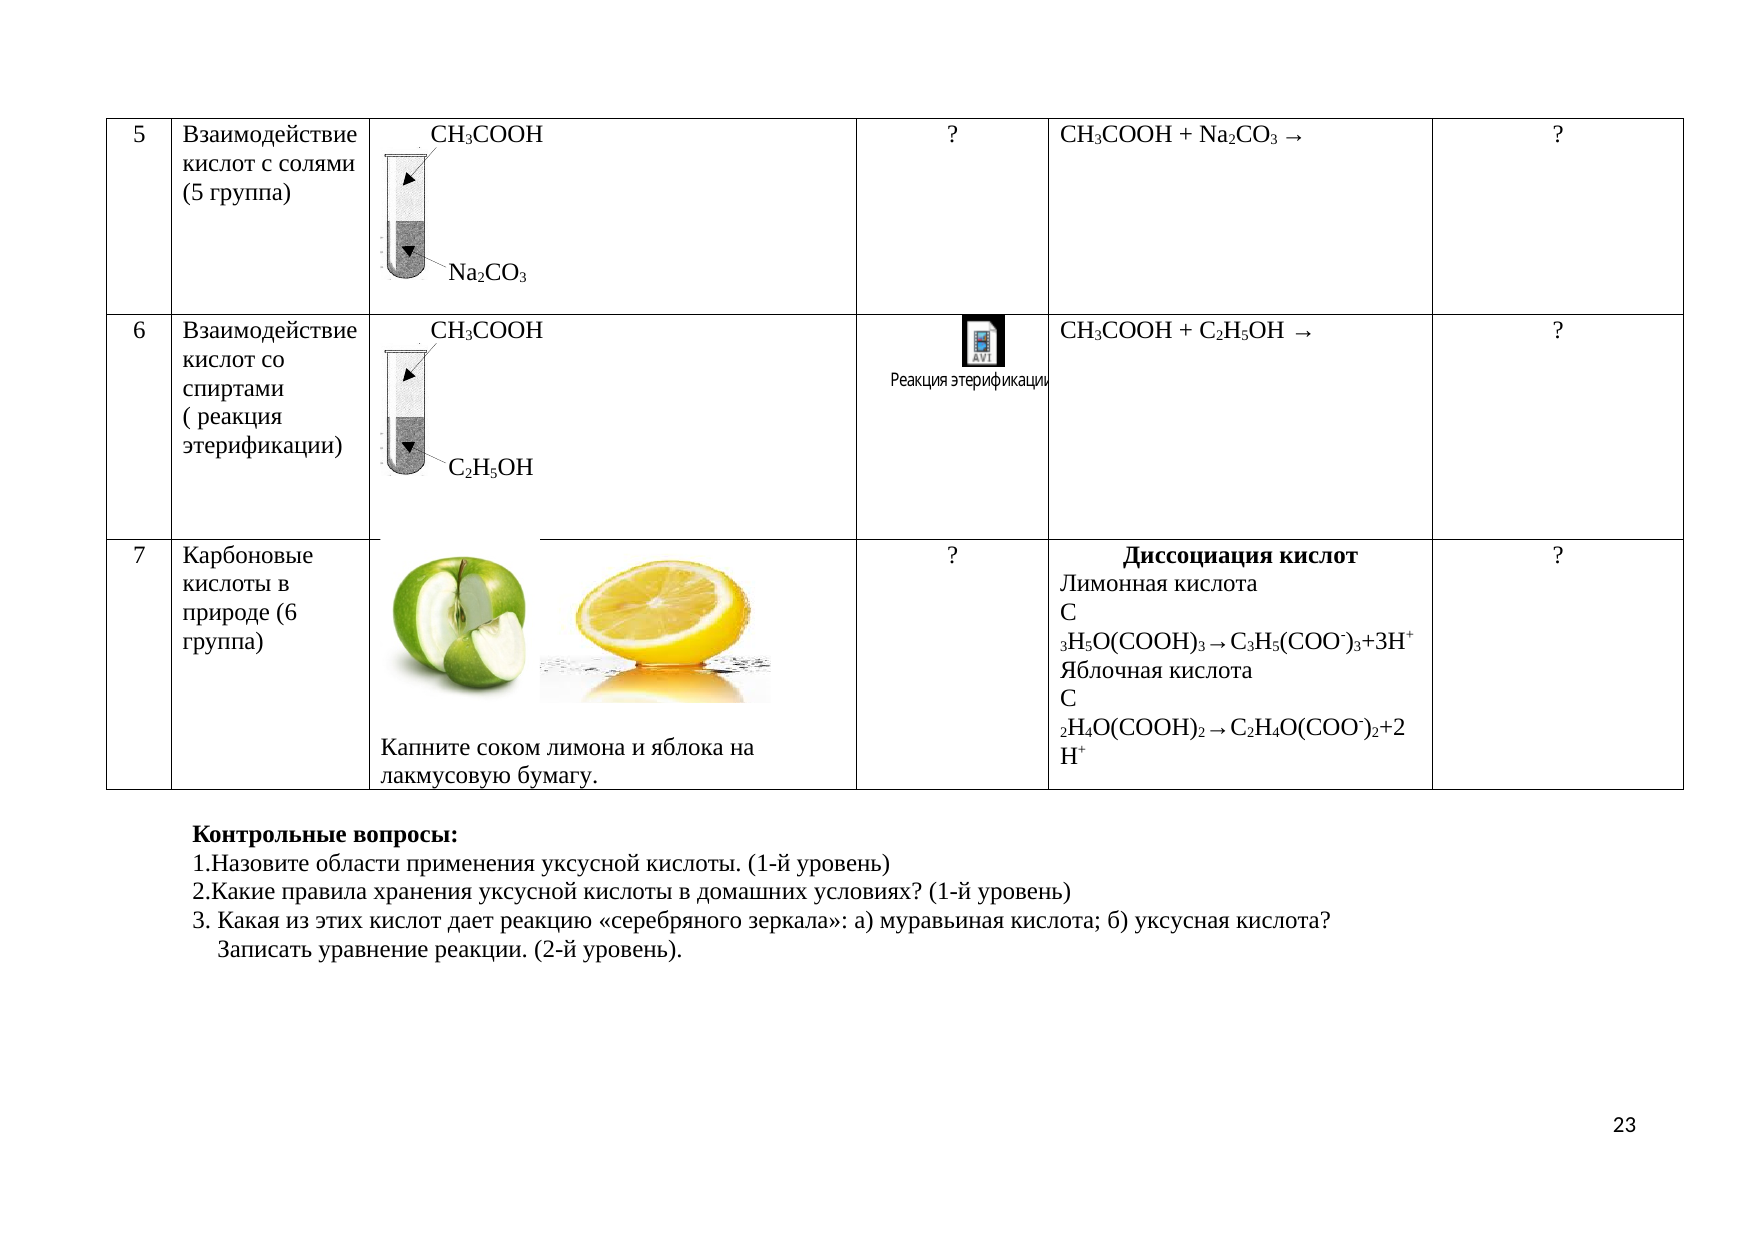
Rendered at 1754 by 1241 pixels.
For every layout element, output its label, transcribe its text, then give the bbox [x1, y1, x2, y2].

table_cell Взаимодействие кислот с солями (5 группа) [172, 119, 369, 314]
table_cell Карбоновые кислоты в природе (6 группа) [172, 540, 369, 789]
text 2.Какие правила хранения уксусной кислоты в домашних условиях? (1-й уровень) [118, 876, 1636, 905]
table_cell 7 [107, 540, 171, 789]
table_cell [857, 315, 1048, 539]
table_cell СH3COOH С2Н5OН [370, 315, 856, 539]
table_cell ? [1433, 540, 1683, 789]
table_cell ? [857, 540, 1048, 789]
table_cell Взаимодействие кислот со спиртами ( реакция этерификации) [172, 315, 369, 539]
text 3. Какая из этих кислот дает реакцию «серебряного зеркала»: а) муравьиная кислота; б) уксусная кислота? [192, 905, 1636, 934]
table_cell ? [1433, 119, 1683, 314]
table_cell СH3COOH + С2Н5OН → [1049, 315, 1432, 539]
table_cell 5 [107, 119, 171, 314]
table_cell Капните соком лимона и яблока на лакмусовую бумагу. [370, 540, 856, 789]
table_cell СH3COOH Na2CO3 [370, 119, 856, 314]
picture [380, 539, 771, 703]
text 1.Назовите области применения уксусной кислоты. (1-й уровень) [118, 848, 1636, 876]
text Контрольные вопросы: [118, 819, 1636, 848]
table_cell ? [857, 119, 1048, 314]
table_cell Диссоциация кислот Лимонная кислота С3Н5О(СООН)3→С3Н5(СОО-)3+3Н+ Яблочная кислота С2Н4О(СООН)2→С2Н4О(СОО-)2+2Н+ [1049, 540, 1432, 789]
table_cell ? [1433, 315, 1683, 539]
text Записать уравнение реакции. (2-й уровень). [192, 934, 1636, 963]
table_cell 6 [107, 315, 171, 539]
table_cell СH3COOH + Na2CO3 → [1049, 119, 1432, 314]
